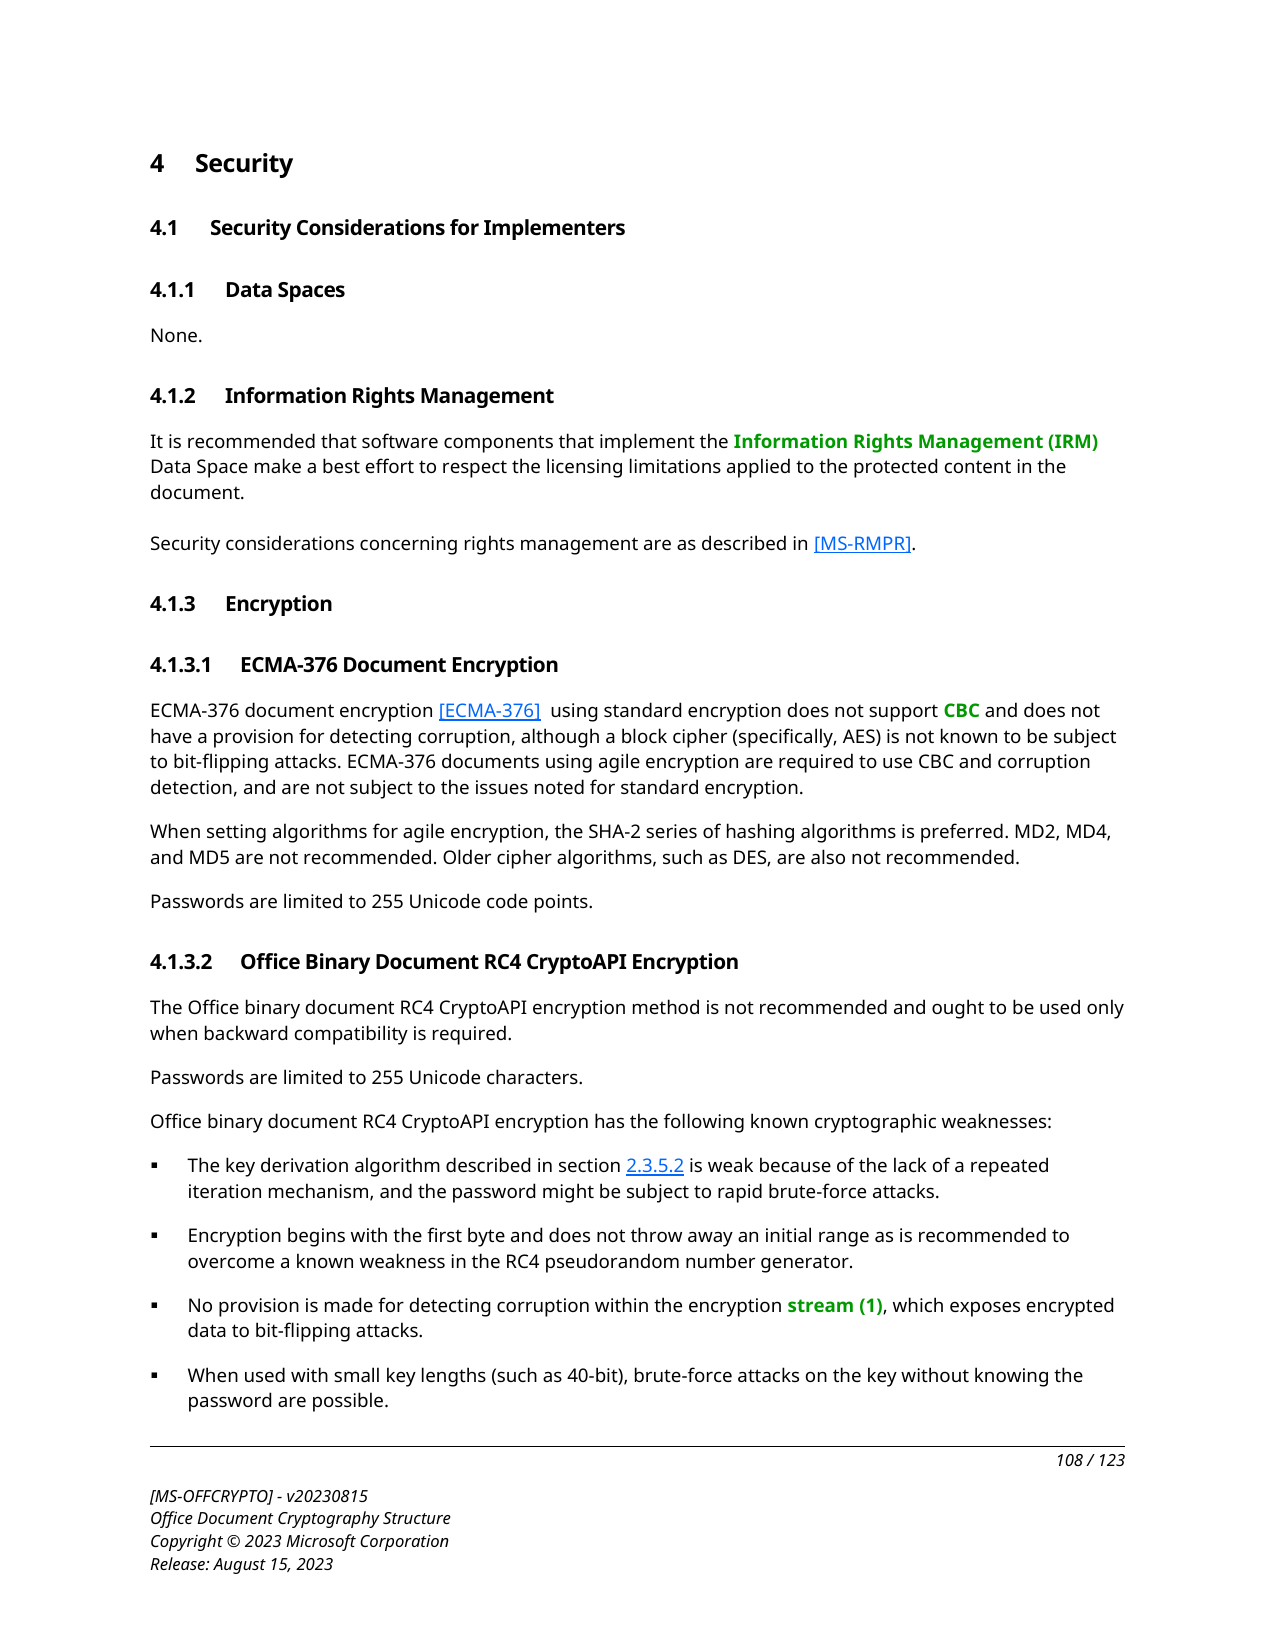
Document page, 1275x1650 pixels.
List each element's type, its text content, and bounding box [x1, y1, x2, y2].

list The key derivation algorithm described in section 2.3.5.2 is weak because of the lack of a repeated iteration mechanism, and the password might be subject to rapid brute-force attacks. [150, 1153, 1125, 1204]
text Passwords are limited to 255 Unicode characters. [150, 1064, 1125, 1089]
subtitle Security Considerations for Implementers [150, 213, 1125, 242]
text ECMA-376 document encryption [ECMA-376] using standard encryption does not support CBC and does not have a provision for detecting corruption, although a block cipher (specifically, AES) is not known to be subject to bit-flipping attacks. ECMA-376 documents using agile encryption are required to use CBC and corruption detection, and are not subject to the issues noted for standard encryption. [150, 698, 1125, 800]
subtitle Encryption [150, 589, 1125, 617]
subtitle Information Rights Management [150, 381, 1125, 409]
list No provision is made for detecting corruption within the encryption stream (1), which exposes encrypted data to bit-flipping attacks. [150, 1292, 1125, 1343]
subtitle ECMA-376 Document Encryption [150, 650, 1125, 679]
text The Office binary document RC4 CryptoAPI encryption method is not recommended and ought to be used only when backward compatibility is required. [150, 994, 1125, 1045]
list Encryption begins with the first byte and does not throw away an initial range as is recommended to overcome a known weakness in the RC4 pseudorandom number generator. [150, 1222, 1125, 1273]
text Office binary document RC4 CryptoAPI encryption has the following known cryptographic weaknesses: [150, 1108, 1125, 1134]
text Security considerations concerning rights management are as described in [MS-RMPR]. [150, 530, 1125, 555]
subtitle Security [150, 146, 1125, 180]
subtitle Data Spaces [150, 275, 1125, 303]
text It is recommended that software components that implement the Information Rights Management (IRM) Data Space make a best effort to respect the licensing limitations applied to the protected content in the document. [150, 428, 1125, 505]
list When used with small key lengths (such as 40-bit), brute-force attacks on the key without knowing the password are possible. [150, 1362, 1125, 1413]
text None. [150, 322, 1125, 348]
text When setting algorithms for agile encryption, the SHA-2 series of hashing algorithms is preferred. MD2, MD4, and MD5 are not recommended. Older cipher algorithms, such as DES, are also not recommended. [150, 818, 1125, 869]
text Passwords are limited to 255 Unicode code points. [150, 888, 1125, 914]
subtitle Office Binary Document RC4 CryptoAPI Encryption [150, 947, 1125, 976]
